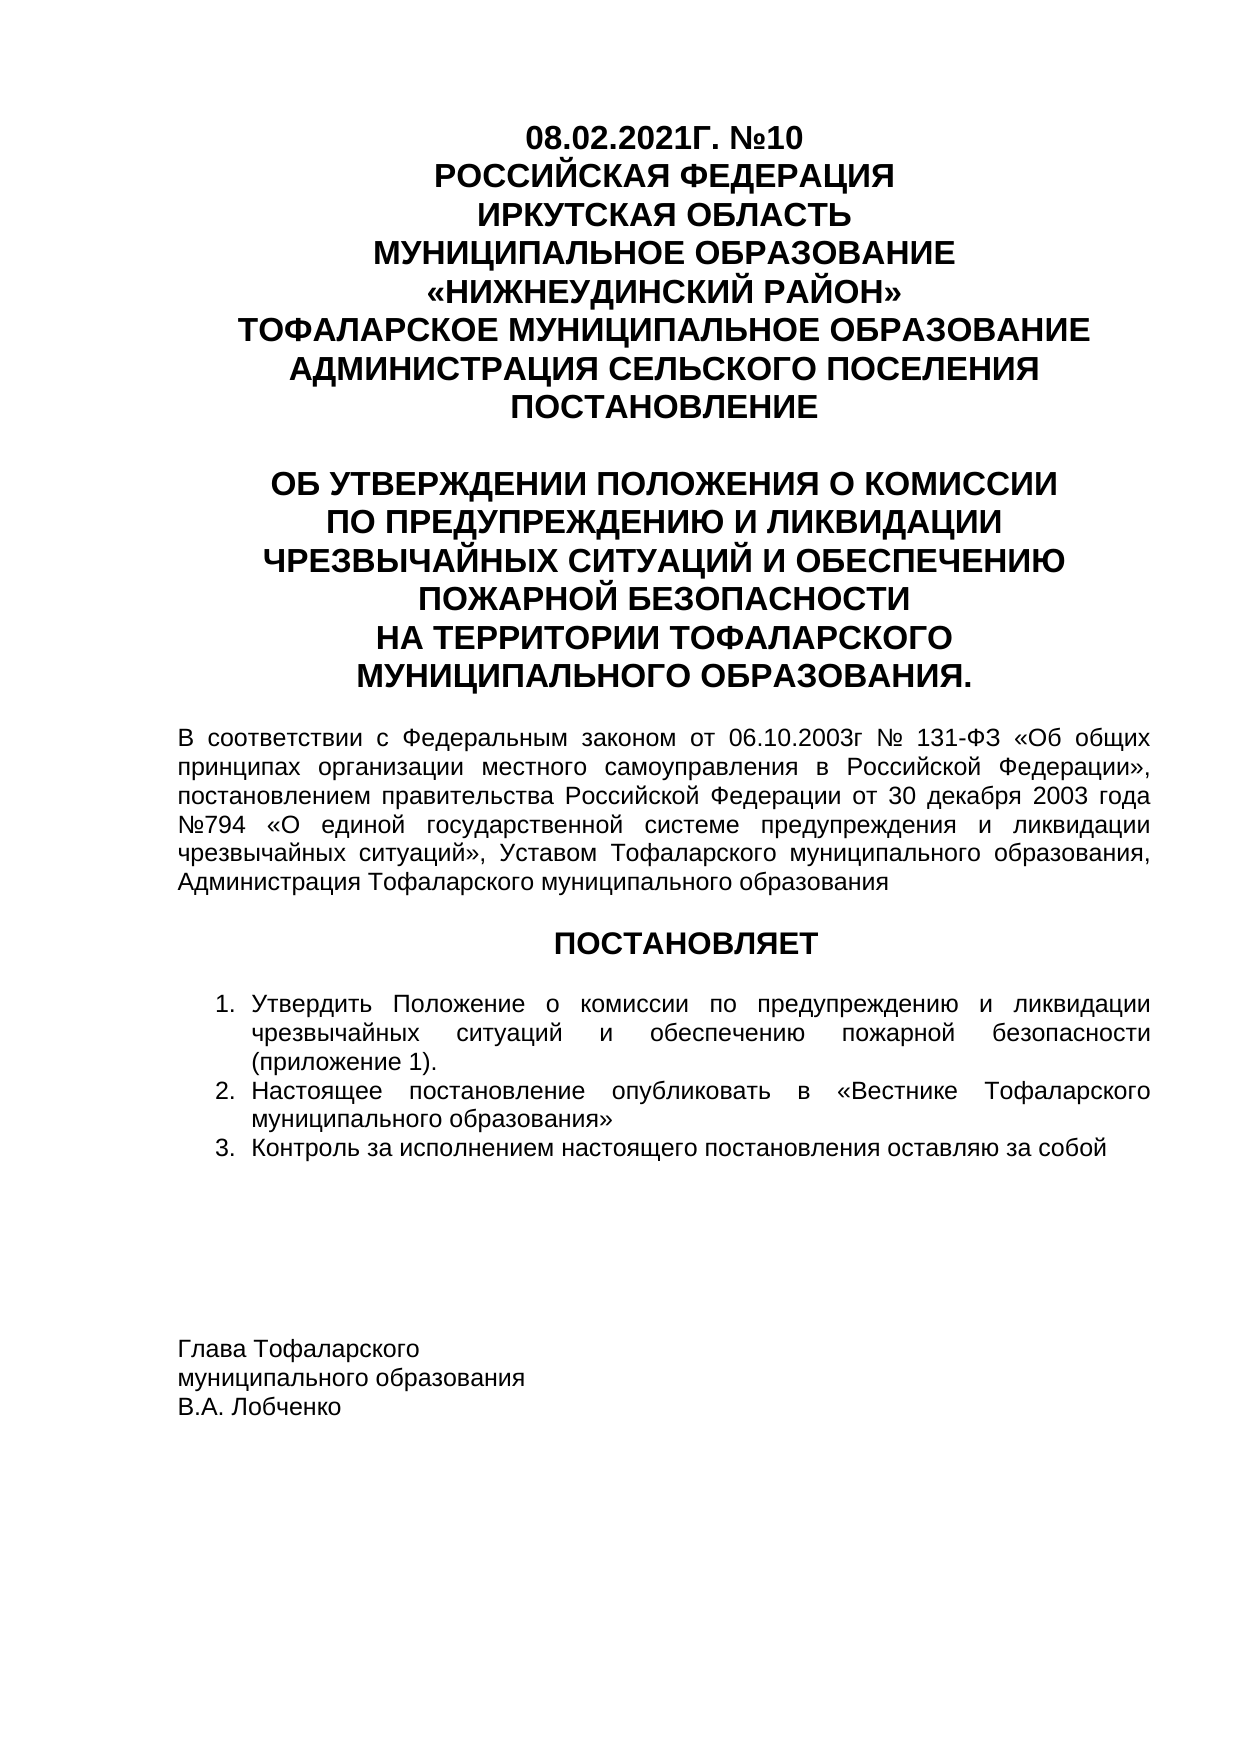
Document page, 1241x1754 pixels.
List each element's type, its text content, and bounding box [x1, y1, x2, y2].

list Контроль за исполнением настоящего постановления оставляю за собой [215, 1133, 1152, 1162]
text МУНИЦИПАЛЬНОЕ ОБРАЗОВАНИЕ [177, 233, 1152, 272]
text НА ТЕРРИТОРИИ ТОФАЛАРСКОГО [177, 618, 1152, 656]
text МУНИЦИПАЛЬНОГО ОБРАЗОВАНИЯ. [177, 656, 1152, 695]
text муниципального образования [177, 1363, 1152, 1392]
text В соответствии с Федеральным законом от 06.10.2003г № 131-ФЗ «Об общих принципах организации местного самоуправления в Российской Федерации», постановлением правительства Российской Федерации от 30 декабря 2003 года №794 «О единой государственной системе предупреждения и ликвидации чрезвычайных ситуаций», Уставом Тофаларского муниципального образования, Администрация Тофаларского муниципального образования [177, 723, 1152, 896]
text В.А. Лобченко [177, 1392, 1152, 1421]
text ИРКУТСКАЯ ОБЛАСТЬ [177, 195, 1152, 233]
text ОБ УТВЕРЖДЕНИИ ПОЛОЖЕНИЯ О КОМИССИИ [177, 464, 1152, 502]
text ПОЖАРНОЙ БЕЗОПАСНОСТИ [177, 579, 1152, 618]
text «НИЖНЕУДИНСКИЙ РАЙОН» [177, 272, 1152, 310]
list Настоящее постановление опубликовать в «Вестнике Тофаларского муниципального образования» [215, 1076, 1152, 1133]
text ПОСТАНОВЛЯЕТ [177, 925, 1152, 961]
text АДМИНИСТРАЦИЯ СЕЛЬСКОГО ПОСЕЛЕНИЯ [177, 349, 1152, 387]
text 08.02.2021Г. №10 [177, 118, 1152, 157]
text ПО ПРЕДУПРЕЖДЕНИЮ И ЛИКВИДАЦИИ [177, 502, 1152, 541]
text РОССИЙСКАЯ ФЕДЕРАЦИЯ [177, 157, 1152, 195]
list Утвердить Положение о комиссии по предупреждению и ликвидации чрезвычайных ситуаций и обеспечению пожарной безопасности (приложение 1). [215, 989, 1152, 1076]
text ТОФАЛАРСКОЕ МУНИЦИПАЛЬНОЕ ОБРАЗОВАНИЕ [177, 310, 1152, 349]
text ЧРЕЗВЫЧАЙНЫХ СИТУАЦИЙ И ОБЕСПЕЧЕНИЮ [177, 541, 1152, 579]
text ПОСТАНОВЛЕНИЕ [177, 387, 1152, 426]
text Глава Тофаларского [177, 1334, 1152, 1363]
